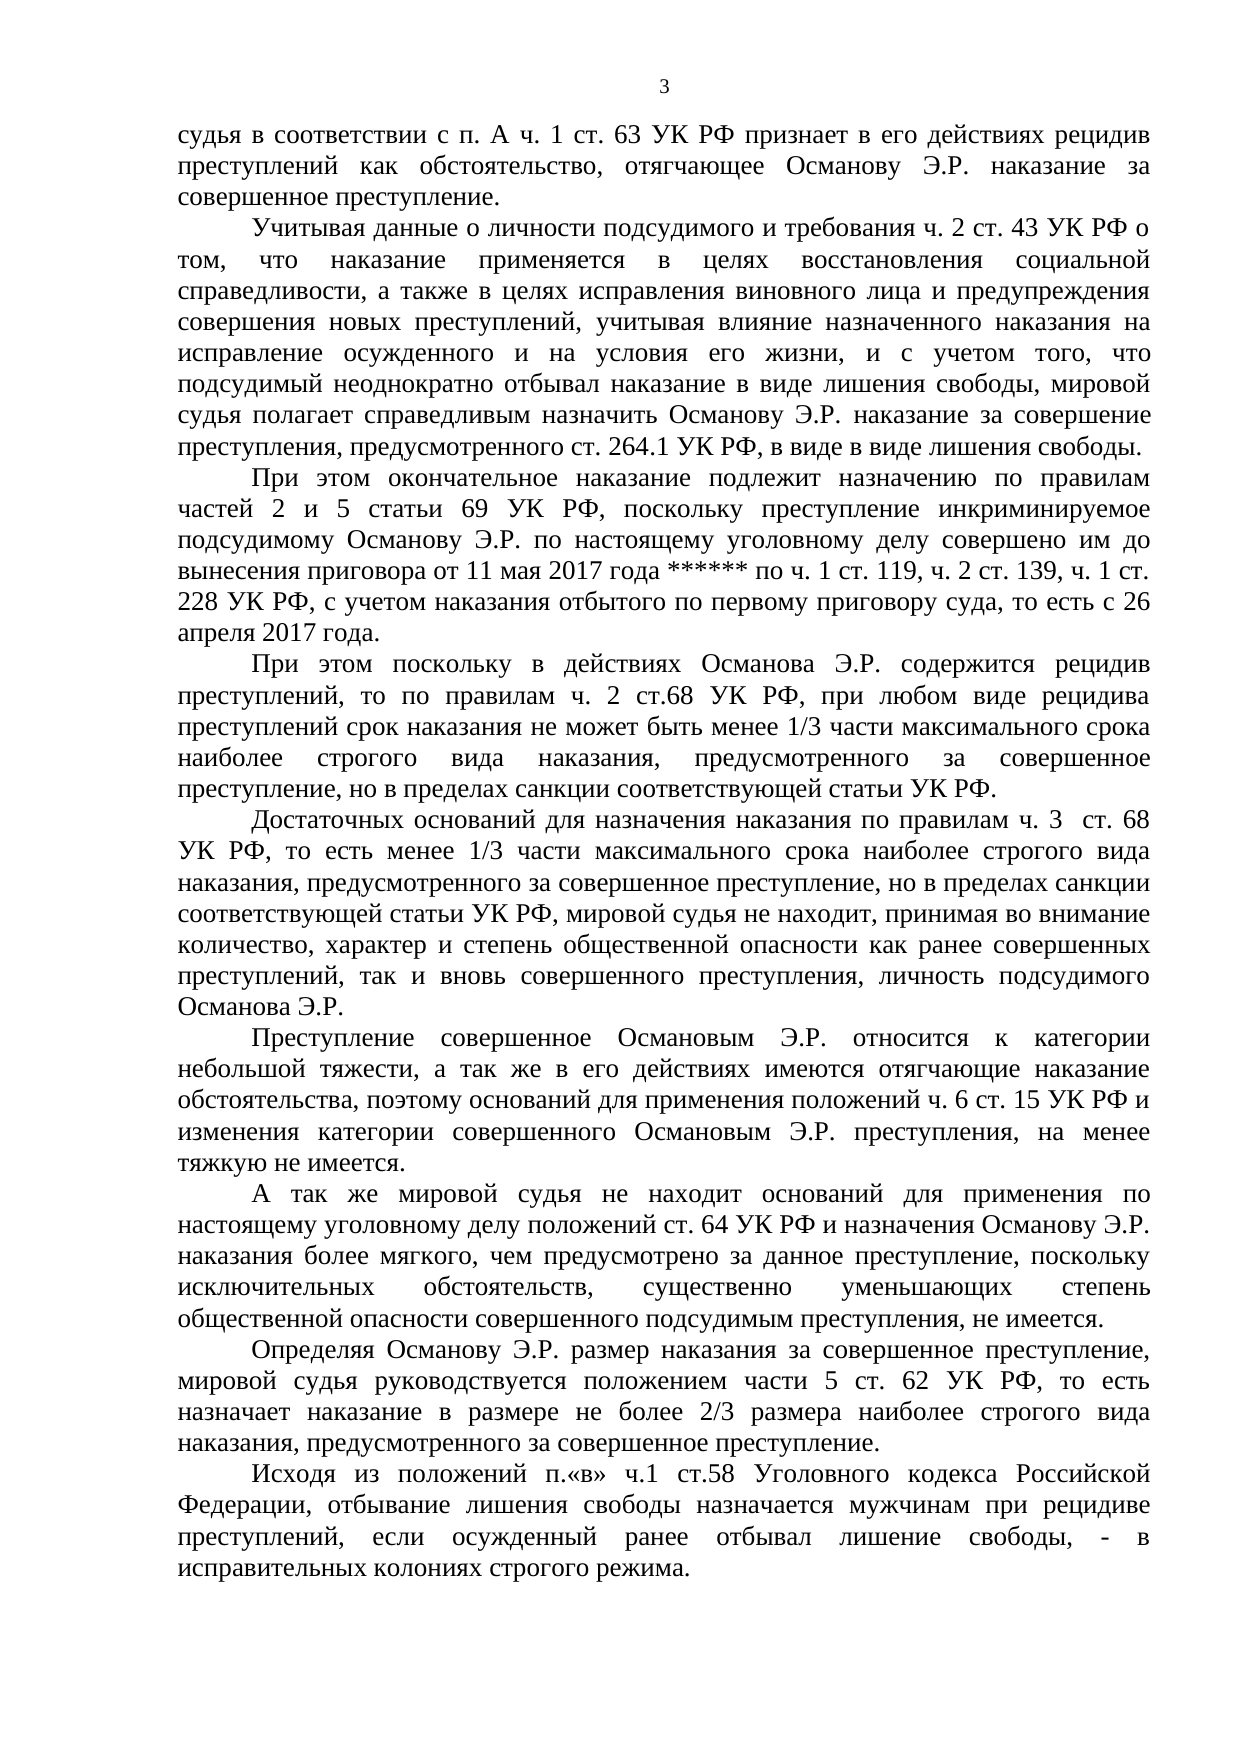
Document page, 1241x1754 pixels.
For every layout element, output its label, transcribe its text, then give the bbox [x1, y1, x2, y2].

text Преступление совершенное Османовым Э.Р. относится к категории небольшой тяжести, а так же в его действиях имеются отягчающие наказание обстоятельства, поэтому оснований для применения положений ч. 6 ст. 15 УК РФ и изменения категории совершенного Османовым Э.Р. преступления, на менее тяжкую не имеется. [177, 1021, 1152, 1177]
text При этом поскольку в действиях Османова Э.Р. содержится рецидив преступлений, то по правилам ч. 2 ст.68 УК РФ, при любом виде рецидива преступлений срок наказания не может быть менее 1/3 части максимального срока наиболее строгого вида наказания, предусмотренного за совершенное преступление, но в пределах санкции соответствующей статьи УК РФ. [177, 648, 1152, 803]
text Исходя из положений п.«в» ч.1 ст.58 Уголовного кодекса Российской Федерации, отбывание лишения свободы назначается мужчинам при рецидиве преступлений, если осужденный ранее отбывал лишение свободы, - в исправительных колониях строгого режима. [177, 1457, 1152, 1582]
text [177, 118, 1152, 212]
text А так же мировой судья не находит оснований для применения по настоящему уголовному делу положений ст. 64 УК РФ и назначения Османову Э.Р. наказания более мягкого, чем предусмотрено за данное преступление, поскольку исключительных обстоятельств, существенно уменьшающих степень общественной опасности совершенного подсудимым преступления, не имеется. [177, 1177, 1152, 1333]
text При этом окончательное наказание подлежит назначению по правилам частей 2 и 5 статьи 69 УК РФ, поскольку преступление инкриминируемое подсудимому Османову Э.Р. по настоящему уголовному делу совершено им до вынесения приговора от 11 мая 2017 года ****** по ч. 1 ст. 119, ч. 2 ст. 139, ч. 1 ст. 228 УК РФ, с учетом наказания отбытого по первому приговору суда, то есть с 26 апреля 2017 года. [177, 461, 1152, 648]
text Достаточных оснований для назначения наказания по правилам ч. 3 ст. 68 УК РФ, то есть менее 1/3 части максимального срока наиболее строгого вида наказания, предусмотренного за совершенное преступление, но в пределах санкции соответствующей статьи УК РФ, мировой судья не находит, принимая во внимание количество, характер и степень общественной опасности как ранее совершенных преступлений, так и вновь совершенного преступления, личность подсудимого Османова Э.Р. [177, 803, 1152, 1021]
text Учитывая данные о личности подсудимого и требования ч. 2 ст. 43 УК РФ о том, что наказание применяется в целях восстановления социальной справедливости, а также в целях исправления виновного лица и предупреждения совершения новых преступлений, учитывая влияние назначенного наказания на исправление осужденного и на условия его жизни, и с учетом того, что подсудимый неоднократно отбывал наказание в виде лишения свободы, мировой судья полагает справедливым назначить Османову Э.Р. наказание за совершение преступления, предусмотренного ст. 264.1 УК РФ, в виде в виде лишения свободы. [177, 212, 1152, 461]
text Определяя Османову Э.Р. размер наказания за совершенное преступление, мировой судья руководствуется положением части 5 ст. 62 УК РФ, то есть назначает наказание в размере не более 2/3 размера наиболее строгого вида наказания, предусмотренного за совершенное преступление. [177, 1333, 1152, 1457]
